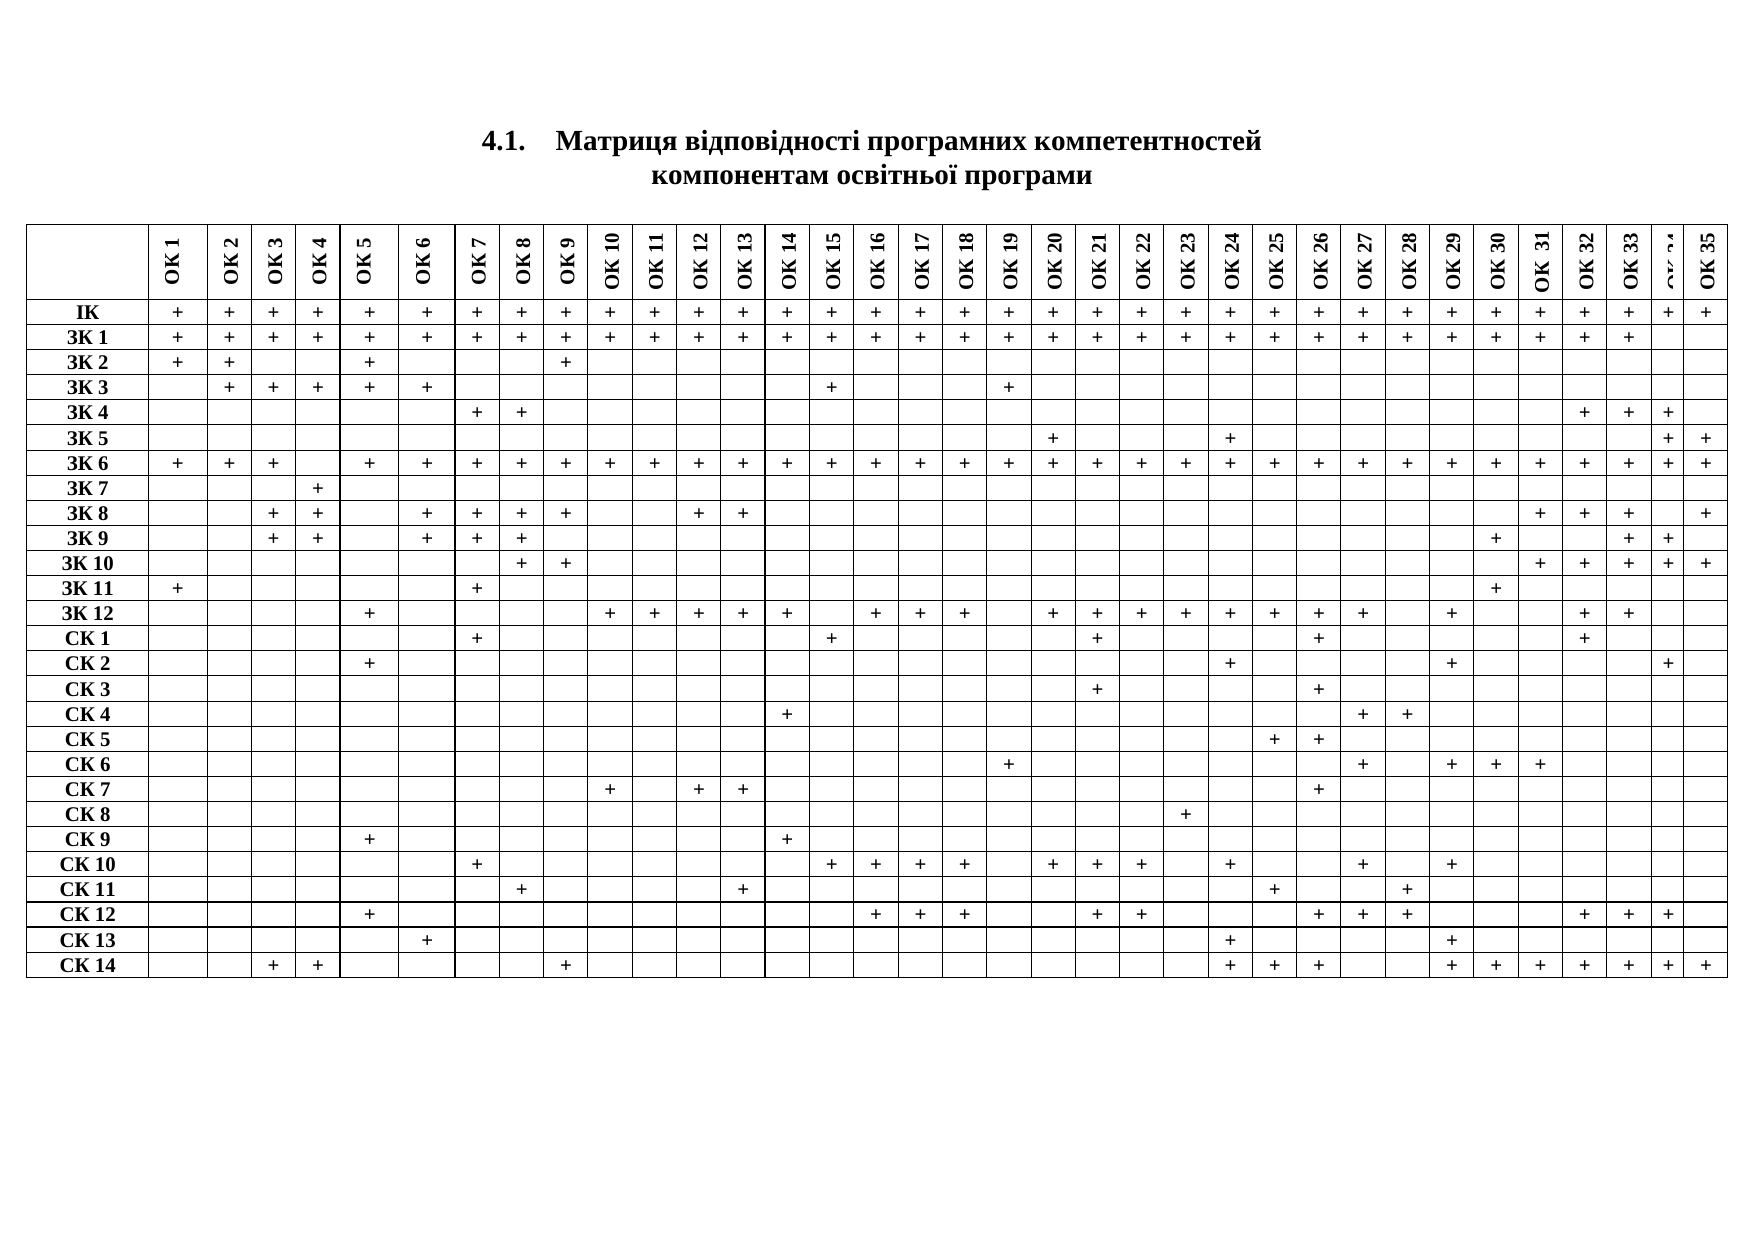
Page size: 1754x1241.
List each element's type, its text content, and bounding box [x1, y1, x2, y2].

table_cell [208, 425, 251, 449]
table_cell СК 10 [27, 852, 148, 876]
table_cell [677, 375, 720, 399]
table_cell [1164, 877, 1208, 901]
table_cell [296, 877, 339, 901]
table_cell [1474, 601, 1518, 625]
table_header ОК 19 [987, 225, 1031, 299]
table_cell [1474, 727, 1518, 751]
table_cell [987, 727, 1031, 751]
table_cell [1386, 626, 1429, 650]
table_cell [943, 752, 986, 776]
table_cell + [1209, 928, 1252, 952]
table_cell [1253, 576, 1296, 600]
table_cell [1120, 400, 1163, 424]
table_cell ЗК 4 [27, 400, 148, 424]
table_cell [252, 727, 295, 751]
table_cell [633, 903, 676, 926]
table_cell [766, 802, 809, 826]
table_cell [1563, 877, 1606, 901]
table_cell + [1253, 727, 1296, 751]
table_cell [1032, 375, 1075, 399]
table_cell [296, 400, 339, 424]
table_cell [252, 903, 295, 926]
table_cell + [1120, 325, 1163, 349]
table_cell [1341, 526, 1385, 550]
table_cell [1297, 702, 1340, 726]
table_cell [456, 802, 499, 826]
table_cell [633, 425, 676, 449]
table_cell + [1519, 752, 1562, 776]
table_cell [1297, 877, 1340, 901]
table_cell [544, 928, 587, 952]
table_cell [633, 802, 676, 826]
table_cell + [899, 601, 942, 625]
table_cell [1607, 651, 1651, 675]
table_cell СК 13 [27, 928, 148, 952]
table_cell СК 6 [27, 752, 148, 776]
table_cell [677, 953, 720, 977]
table_cell [208, 852, 251, 876]
table_header ОК 24 [1209, 225, 1252, 299]
table_cell [899, 752, 942, 776]
table_cell + [500, 451, 543, 474]
table_cell + [456, 451, 499, 474]
table_cell [208, 702, 251, 726]
table_cell [677, 425, 720, 449]
table_cell [399, 903, 454, 926]
table_header ОК 16 [854, 225, 898, 299]
table_cell [1253, 526, 1296, 550]
table_cell [677, 928, 720, 952]
table_cell [943, 802, 986, 826]
table_cell [252, 626, 295, 650]
table_cell [1032, 802, 1075, 826]
table_cell [987, 702, 1031, 726]
table_cell [208, 727, 251, 751]
table_cell [1607, 752, 1651, 776]
table_cell [854, 777, 898, 801]
table_cell [1032, 953, 1075, 977]
table_cell [544, 425, 587, 449]
table_cell + [1253, 451, 1296, 474]
table_cell [149, 827, 207, 851]
table_cell [1164, 476, 1208, 500]
table_cell + [1519, 451, 1562, 474]
table_cell + [1120, 300, 1163, 324]
table_cell [810, 676, 853, 701]
text 4.1. Матриця відповідності програмних компетентностей [56, 123, 1687, 157]
table_cell [1519, 651, 1562, 675]
table_cell [899, 626, 942, 650]
table_cell [456, 928, 499, 952]
table_cell [500, 852, 543, 876]
table_cell [1120, 425, 1163, 449]
table_cell [208, 501, 251, 525]
table_cell [1209, 877, 1252, 901]
table_cell [1164, 727, 1208, 751]
table_cell [766, 526, 809, 550]
table_cell + [854, 300, 898, 324]
table_cell [1032, 903, 1075, 926]
table_cell [1430, 727, 1473, 751]
table_cell [456, 375, 499, 399]
table_cell [252, 777, 295, 801]
table_cell [1607, 802, 1651, 826]
table_header ОК 30 [1474, 225, 1518, 299]
table_cell [149, 425, 207, 449]
table_cell [149, 626, 207, 650]
table_cell [1076, 400, 1119, 424]
table_cell [899, 375, 942, 399]
table_cell [1474, 651, 1518, 675]
table_cell [1652, 727, 1683, 751]
table_cell [1120, 752, 1163, 776]
table_cell + [633, 325, 676, 349]
table_cell + [899, 451, 942, 474]
table_cell [1607, 425, 1651, 449]
table_cell [810, 877, 853, 901]
table_cell [1474, 551, 1518, 575]
table_cell [588, 702, 632, 726]
table_cell [1563, 752, 1606, 776]
table_cell [149, 953, 207, 977]
table_cell [1164, 375, 1208, 399]
table_cell + [854, 852, 898, 876]
table_cell [1519, 601, 1562, 625]
table_cell [1297, 852, 1340, 876]
table_cell + [544, 501, 587, 525]
table_cell [1297, 928, 1340, 952]
table_cell [208, 551, 251, 575]
table_cell [987, 551, 1031, 575]
table_cell [1209, 626, 1252, 650]
table_cell [1164, 752, 1208, 776]
table_cell + [1341, 702, 1385, 726]
table_cell ЗК 5 [27, 425, 148, 449]
table_cell [456, 676, 499, 701]
table_cell [399, 601, 454, 625]
table_cell [1076, 752, 1119, 776]
table_cell [252, 827, 295, 851]
table_cell [456, 702, 499, 726]
table_cell ЗК 9 [27, 526, 148, 550]
table_cell [943, 676, 986, 701]
table_cell + [1076, 626, 1119, 650]
table_cell + [208, 300, 251, 324]
table_cell [296, 827, 339, 851]
table_cell [1652, 702, 1683, 726]
table_header ОК 23 [1164, 225, 1208, 299]
table_cell [987, 852, 1031, 876]
table_cell [1164, 852, 1208, 876]
table_cell + [208, 375, 251, 399]
table_cell [721, 827, 764, 851]
table_cell [854, 727, 898, 751]
table_cell [1519, 777, 1562, 801]
table_cell [1076, 827, 1119, 851]
table_cell [341, 752, 398, 776]
table_cell [1563, 928, 1606, 952]
table_cell [252, 601, 295, 625]
table_cell [1341, 928, 1385, 952]
table_cell [1519, 375, 1562, 399]
table_cell [1386, 802, 1429, 826]
table_cell + [1253, 325, 1296, 349]
table_cell [252, 852, 295, 876]
table_cell [500, 576, 543, 600]
table_cell + [252, 526, 295, 550]
table_cell [854, 476, 898, 500]
table_cell [1341, 877, 1385, 901]
table_cell + [899, 300, 942, 324]
table_cell [677, 651, 720, 675]
table_cell + [1209, 651, 1252, 675]
table_cell [149, 476, 207, 500]
table_cell [1474, 802, 1518, 826]
table_cell + [943, 300, 986, 324]
table_cell [208, 903, 251, 926]
table_cell [1563, 852, 1606, 876]
table_cell + [810, 852, 853, 876]
table_cell [1684, 877, 1727, 901]
table_cell [1253, 852, 1296, 876]
table_cell [1519, 476, 1562, 500]
table_cell [677, 476, 720, 500]
table_cell СК 12 [27, 903, 148, 926]
table_cell + [1563, 501, 1606, 525]
table_cell + [899, 325, 942, 349]
table_cell + [721, 451, 764, 474]
table_cell [341, 928, 398, 952]
table_cell [1076, 350, 1119, 374]
table_cell + [399, 325, 454, 349]
table_cell + [766, 300, 809, 324]
table_cell [456, 425, 499, 449]
table_cell [1474, 827, 1518, 851]
table_cell + [399, 526, 454, 550]
table_cell СК 2 [27, 651, 148, 675]
table_cell [1164, 551, 1208, 575]
table_cell [1607, 702, 1651, 726]
table_cell + [1652, 903, 1683, 926]
table_cell [633, 953, 676, 977]
table_cell [1297, 476, 1340, 500]
table_cell [1386, 350, 1429, 374]
table_cell + [1120, 601, 1163, 625]
table_header ОК 22 [1120, 225, 1163, 299]
table_cell [1652, 325, 1683, 349]
table_cell [987, 350, 1031, 374]
table_cell [500, 953, 543, 977]
table_cell + [1474, 300, 1518, 324]
table_cell + [1652, 651, 1683, 675]
table_cell [1164, 827, 1208, 851]
table_cell [721, 626, 764, 650]
table_cell [1386, 727, 1429, 751]
table_cell [1474, 375, 1518, 399]
table_cell [1209, 350, 1252, 374]
table_cell [899, 476, 942, 500]
table_cell + [1652, 425, 1683, 449]
table_cell + [341, 350, 398, 374]
table_cell [1341, 777, 1385, 801]
table_cell + [1032, 425, 1075, 449]
table_cell [399, 702, 454, 726]
table_cell + [1297, 953, 1340, 977]
table_cell [1607, 777, 1651, 801]
table_cell + [1253, 953, 1296, 977]
table_cell [149, 802, 207, 826]
table_cell [766, 877, 809, 901]
table_cell [1430, 903, 1473, 926]
table_cell [899, 551, 942, 575]
table_header ОК 6 [399, 225, 454, 299]
table_header ОК 31 [1519, 225, 1562, 299]
table_cell [149, 676, 207, 701]
table_cell [854, 802, 898, 826]
table_cell [899, 702, 942, 726]
table_cell + [1607, 953, 1651, 977]
table_cell [1076, 425, 1119, 449]
table_header ОК 15 [810, 225, 853, 299]
table_cell [1341, 626, 1385, 650]
table_cell [1209, 802, 1252, 826]
table_cell [1253, 501, 1296, 525]
table_cell + [1164, 300, 1208, 324]
table_cell [1430, 802, 1473, 826]
table_cell [588, 501, 632, 525]
table_cell [943, 375, 986, 399]
table_cell [1430, 526, 1473, 550]
table_cell [1474, 877, 1518, 901]
table_cell [399, 953, 454, 977]
table_cell [296, 551, 339, 575]
table_cell [1164, 626, 1208, 650]
table_cell [1652, 777, 1683, 801]
table_cell [1120, 526, 1163, 550]
table_cell [1076, 953, 1119, 977]
table_cell [1209, 501, 1252, 525]
table_cell [1652, 852, 1683, 876]
table_cell [1120, 576, 1163, 600]
table_header ОК 25 [1253, 225, 1296, 299]
table_cell + [1607, 601, 1651, 625]
table_cell [810, 501, 853, 525]
table_cell [1076, 777, 1119, 801]
table_cell [721, 852, 764, 876]
table_cell [1607, 626, 1651, 650]
table_cell [633, 702, 676, 726]
table_cell [766, 928, 809, 952]
table_cell [1076, 877, 1119, 901]
table_cell [588, 626, 632, 650]
table_cell [1341, 802, 1385, 826]
table_header ОК 27 [1341, 225, 1385, 299]
table_cell + [1430, 300, 1473, 324]
table_cell [854, 375, 898, 399]
table_cell [1341, 400, 1385, 424]
table_cell [1164, 903, 1208, 926]
table_cell + [721, 777, 764, 801]
table_cell [721, 903, 764, 926]
table_cell [1652, 676, 1683, 701]
table_cell [1563, 375, 1606, 399]
table_cell [766, 576, 809, 600]
table_cell + [943, 601, 986, 625]
table_cell [208, 953, 251, 977]
table_cell [456, 903, 499, 926]
table_cell + [149, 350, 207, 374]
table_cell [721, 551, 764, 575]
table_header ОК 12 [677, 225, 720, 299]
table_cell + [854, 903, 898, 926]
table_cell [500, 375, 543, 399]
table_cell [1607, 576, 1651, 600]
table_cell [208, 877, 251, 901]
table_cell [1386, 476, 1429, 500]
table_cell [341, 727, 398, 751]
table_cell [1386, 526, 1429, 550]
table_cell + [1684, 300, 1727, 324]
table_cell [1297, 425, 1340, 449]
table_cell [399, 802, 454, 826]
table_cell [1076, 501, 1119, 525]
table_cell [208, 626, 251, 650]
table_cell [1341, 551, 1385, 575]
table_header ОК 11 [633, 225, 676, 299]
table_cell [1341, 476, 1385, 500]
table_cell [633, 551, 676, 575]
table_cell [544, 877, 587, 901]
table_cell + [677, 451, 720, 474]
table_cell СК 1 [27, 626, 148, 650]
table_cell [544, 727, 587, 751]
table_cell [544, 827, 587, 851]
table_cell + [810, 451, 853, 474]
table_cell [1032, 676, 1075, 701]
table_cell [1386, 400, 1429, 424]
table_cell [588, 802, 632, 826]
table_cell [810, 526, 853, 550]
table_cell [1209, 777, 1252, 801]
table_cell [500, 350, 543, 374]
table_cell [1652, 601, 1683, 625]
table_cell + [1519, 501, 1562, 525]
table_cell [1341, 827, 1385, 851]
table_cell + [1607, 903, 1651, 926]
table_cell [1519, 928, 1562, 952]
table_cell СК 11 [27, 877, 148, 901]
table_cell [1032, 928, 1075, 952]
table_cell + [766, 601, 809, 625]
table_cell + [1519, 325, 1562, 349]
table_cell [1607, 476, 1651, 500]
table_cell [1209, 727, 1252, 751]
table_cell [854, 877, 898, 901]
table_cell [1563, 476, 1606, 500]
table_cell [943, 777, 986, 801]
table_header ОК 17 [899, 225, 942, 299]
table_cell [810, 551, 853, 575]
table_cell + [1684, 501, 1727, 525]
table_cell [1076, 551, 1119, 575]
table_cell [1684, 752, 1727, 776]
table_cell [1253, 626, 1296, 650]
table_cell [899, 400, 942, 424]
table_cell [721, 727, 764, 751]
table_cell [1652, 375, 1683, 399]
table_cell + [1341, 752, 1385, 776]
table_cell + [1032, 852, 1075, 876]
table_cell [544, 375, 587, 399]
table_cell + [1209, 425, 1252, 449]
table_cell [1684, 350, 1727, 374]
table_cell [588, 676, 632, 701]
table_cell [766, 375, 809, 399]
table_cell [1076, 651, 1119, 675]
table_cell [1297, 526, 1340, 550]
table_cell [1386, 425, 1429, 449]
table_cell [1684, 651, 1727, 675]
table_cell [208, 400, 251, 424]
table_cell [149, 501, 207, 525]
table_cell [252, 928, 295, 952]
table_cell [399, 425, 454, 449]
table_cell + [399, 300, 454, 324]
table_cell [854, 651, 898, 675]
table_cell + [1563, 626, 1606, 650]
table_header ОК 13 [721, 225, 764, 299]
table_cell + [1297, 676, 1340, 701]
table_cell [500, 827, 543, 851]
table_cell [1253, 676, 1296, 701]
table_cell [854, 752, 898, 776]
table_cell [149, 752, 207, 776]
table_cell + [149, 325, 207, 349]
table_cell [296, 777, 339, 801]
table_cell [1652, 626, 1683, 650]
table_cell + [1297, 626, 1340, 650]
table_cell + [149, 300, 207, 324]
table_cell [252, 702, 295, 726]
table_cell [721, 651, 764, 675]
table_cell + [500, 877, 543, 901]
table_cell + [1684, 953, 1727, 977]
table_cell [987, 425, 1031, 449]
table_cell + [1607, 526, 1651, 550]
table_header ОК 20 [1032, 225, 1075, 299]
table_cell [500, 601, 543, 625]
table_cell [296, 425, 339, 449]
table_cell + [1474, 325, 1518, 349]
table_cell [500, 626, 543, 650]
table_cell [544, 752, 587, 776]
table_cell [500, 802, 543, 826]
table_cell + [500, 325, 543, 349]
table_cell [1297, 827, 1340, 851]
table_cell + [1563, 300, 1606, 324]
table_cell [208, 576, 251, 600]
table_cell [766, 551, 809, 575]
table_cell [987, 651, 1031, 675]
table_cell [1474, 928, 1518, 952]
table_cell [1253, 551, 1296, 575]
table_cell [854, 576, 898, 600]
table_cell + [544, 551, 587, 575]
table_cell [1652, 877, 1683, 901]
table_cell [1607, 676, 1651, 701]
table_cell + [1341, 601, 1385, 625]
table_cell [987, 476, 1031, 500]
table_cell [149, 400, 207, 424]
table_cell [810, 827, 853, 851]
table_cell + [1120, 852, 1163, 876]
table_cell [341, 852, 398, 876]
table_cell + [1341, 451, 1385, 474]
table_cell + [721, 501, 764, 525]
table_cell [1386, 576, 1429, 600]
table_cell [1519, 425, 1562, 449]
table_cell [544, 626, 587, 650]
table_cell [1430, 425, 1473, 449]
table_cell [296, 350, 339, 374]
table_cell [1341, 501, 1385, 525]
table_cell + [208, 451, 251, 474]
table_cell + [1430, 752, 1473, 776]
table_header ОК 29 [1430, 225, 1473, 299]
table_cell + [854, 601, 898, 625]
table_cell + [588, 601, 632, 625]
table_cell [1607, 852, 1651, 876]
table_cell [633, 928, 676, 952]
table_cell [1076, 476, 1119, 500]
table_cell [1032, 476, 1075, 500]
table_cell + [1297, 601, 1340, 625]
table_cell + [1607, 451, 1651, 474]
table_cell [854, 425, 898, 449]
table_cell [1297, 651, 1340, 675]
table_cell [1652, 928, 1683, 952]
table_cell [810, 601, 853, 625]
table_cell [456, 601, 499, 625]
table_cell [943, 551, 986, 575]
table_cell [1253, 802, 1296, 826]
table_cell + [456, 626, 499, 650]
table_cell + [1209, 300, 1252, 324]
table_cell [296, 802, 339, 826]
table_cell [721, 425, 764, 449]
table_cell [588, 727, 632, 751]
table_cell [899, 953, 942, 977]
table_cell [456, 551, 499, 575]
table_cell [810, 651, 853, 675]
table_cell [588, 400, 632, 424]
table_cell [721, 702, 764, 726]
table_cell [633, 350, 676, 374]
table_cell + [341, 300, 398, 324]
table_cell + [399, 451, 454, 474]
table_cell [766, 777, 809, 801]
table_cell [943, 400, 986, 424]
table_cell [1032, 827, 1075, 851]
table_cell [1032, 626, 1075, 650]
table_cell [1430, 551, 1473, 575]
table_cell + [1652, 953, 1683, 977]
table_cell [899, 827, 942, 851]
table_cell [1341, 953, 1385, 977]
table_cell + [1684, 551, 1727, 575]
table_cell + [721, 300, 764, 324]
table_cell + [1474, 953, 1518, 977]
table_cell + [766, 325, 809, 349]
table_cell [899, 727, 942, 751]
table_cell [766, 852, 809, 876]
table_cell + [1164, 601, 1208, 625]
table_header ОК 34 [1652, 225, 1683, 299]
table_cell [1519, 576, 1562, 600]
table_cell [252, 802, 295, 826]
table_cell [1341, 727, 1385, 751]
table_cell [149, 928, 207, 952]
table_cell [296, 928, 339, 952]
table_cell СК 14 [27, 953, 148, 977]
table_cell [943, 928, 986, 952]
table_cell + [296, 526, 339, 550]
table_cell + [1563, 400, 1606, 424]
table_cell ЗК 10 [27, 551, 148, 575]
table_cell + [1297, 325, 1340, 349]
table_cell [341, 551, 398, 575]
table_cell + [1032, 325, 1075, 349]
table_cell [633, 877, 676, 901]
table_cell [1164, 953, 1208, 977]
table_cell [1519, 350, 1562, 374]
table_cell ЗК 6 [27, 451, 148, 474]
table_cell + [1164, 325, 1208, 349]
table_cell [1120, 350, 1163, 374]
table_cell [296, 702, 339, 726]
table_cell [721, 476, 764, 500]
table_cell [1164, 576, 1208, 600]
table_cell [1253, 903, 1296, 926]
table_cell + [1386, 451, 1429, 474]
table_cell + [1209, 325, 1252, 349]
table_cell [296, 576, 339, 600]
table_cell [544, 777, 587, 801]
table_cell СК 8 [27, 802, 148, 826]
table_cell [399, 350, 454, 374]
table_cell [810, 702, 853, 726]
table_cell [677, 551, 720, 575]
table_cell [1430, 827, 1473, 851]
table_cell [943, 476, 986, 500]
table_cell [810, 953, 853, 977]
table_cell [1386, 827, 1429, 851]
table_cell + [544, 451, 587, 474]
table_cell [588, 476, 632, 500]
table_cell [456, 877, 499, 901]
table_cell + [1474, 752, 1518, 776]
table_cell [677, 626, 720, 650]
table_cell + [456, 300, 499, 324]
table_cell + [766, 702, 809, 726]
table_cell + [208, 350, 251, 374]
table_cell [810, 350, 853, 374]
table_cell [633, 576, 676, 600]
table_cell [1164, 651, 1208, 675]
table_cell [1076, 526, 1119, 550]
table_cell [1120, 827, 1163, 851]
table_cell [1684, 802, 1727, 826]
table_cell [208, 601, 251, 625]
table_cell [1076, 727, 1119, 751]
table_cell [341, 501, 398, 525]
table_cell [1652, 752, 1683, 776]
table_cell [677, 903, 720, 926]
table_cell + [1430, 928, 1473, 952]
table_header ОК 21 [1076, 225, 1119, 299]
table_cell ЗК 12 [27, 601, 148, 625]
table_cell + [677, 501, 720, 525]
table_cell + [1563, 325, 1606, 349]
table_cell + [633, 300, 676, 324]
table_header ОК 14 [766, 225, 809, 299]
table_cell [588, 903, 632, 926]
table_cell + [1386, 702, 1429, 726]
table_cell + [854, 325, 898, 349]
table_cell [1341, 375, 1385, 399]
table_cell [544, 476, 587, 500]
table_cell [544, 852, 587, 876]
table_cell [1209, 676, 1252, 701]
table_cell + [1341, 300, 1385, 324]
table_cell [341, 953, 398, 977]
table_cell [1164, 928, 1208, 952]
table_cell [1684, 325, 1727, 349]
table_cell + [1474, 526, 1518, 550]
table_cell [943, 626, 986, 650]
table_cell [544, 400, 587, 424]
table_cell СК 3 [27, 676, 148, 701]
table_cell [341, 476, 398, 500]
table_cell [500, 727, 543, 751]
table_cell [252, 350, 295, 374]
table_cell [1474, 501, 1518, 525]
table_cell [1684, 903, 1727, 926]
table_cell [149, 651, 207, 675]
table_cell [588, 375, 632, 399]
table_cell [677, 827, 720, 851]
table_cell [399, 676, 454, 701]
table_cell [1519, 676, 1562, 701]
table_cell [1164, 676, 1208, 701]
table_cell [899, 501, 942, 525]
table_cell [810, 727, 853, 751]
table_cell [1076, 375, 1119, 399]
table_cell [854, 928, 898, 952]
table_cell [766, 903, 809, 926]
table_cell [1032, 702, 1075, 726]
table_cell + [943, 451, 986, 474]
table_cell [252, 651, 295, 675]
table_cell [766, 425, 809, 449]
table_cell [1684, 702, 1727, 726]
table_cell [766, 727, 809, 751]
table_cell [208, 526, 251, 550]
table_cell [1120, 702, 1163, 726]
table_cell [810, 576, 853, 600]
table_cell + [1297, 300, 1340, 324]
table_cell [456, 752, 499, 776]
table_cell [296, 626, 339, 650]
table_cell + [987, 300, 1031, 324]
table_cell [341, 676, 398, 701]
table_header ОК 9 [544, 225, 587, 299]
table_cell [943, 702, 986, 726]
table_header ОК 32 [1563, 225, 1606, 299]
table_cell + [341, 451, 398, 474]
table_cell [810, 400, 853, 424]
table_cell + [633, 451, 676, 474]
table_cell [1120, 802, 1163, 826]
table_cell [721, 375, 764, 399]
table_cell [456, 727, 499, 751]
table_cell [341, 626, 398, 650]
table_cell + [1297, 903, 1340, 926]
table_cell [633, 626, 676, 650]
table_cell [588, 752, 632, 776]
table_cell [1607, 928, 1651, 952]
table_cell [341, 576, 398, 600]
table_cell + [943, 903, 986, 926]
table_cell [633, 651, 676, 675]
table_cell + [810, 375, 853, 399]
table_header ОК 26 [1297, 225, 1340, 299]
table_cell [296, 752, 339, 776]
table_cell [633, 827, 676, 851]
table_cell [1297, 802, 1340, 826]
table_cell + [810, 300, 853, 324]
table_cell [1652, 827, 1683, 851]
table_cell [1684, 576, 1727, 600]
table_cell [208, 777, 251, 801]
table_cell [1120, 375, 1163, 399]
table_cell [721, 350, 764, 374]
table_cell [721, 752, 764, 776]
table_cell [854, 551, 898, 575]
table_cell + [544, 953, 587, 977]
table_cell [1474, 852, 1518, 876]
table_cell [987, 928, 1031, 952]
table_cell [456, 350, 499, 374]
table_cell + [1519, 300, 1562, 324]
table_cell [1430, 476, 1473, 500]
table_cell [208, 651, 251, 675]
table_cell [721, 576, 764, 600]
table_cell + [1032, 300, 1075, 324]
table_cell [149, 375, 207, 399]
table_cell [296, 451, 339, 474]
table_cell [252, 676, 295, 701]
table_cell [1209, 903, 1252, 926]
table_cell + [1209, 601, 1252, 625]
table_cell [677, 727, 720, 751]
table_cell + [1164, 802, 1208, 826]
table_cell [1386, 676, 1429, 701]
table_cell [399, 476, 454, 500]
table_cell [1032, 651, 1075, 675]
table_cell [1519, 526, 1562, 550]
table_cell [1076, 702, 1119, 726]
table_cell [296, 852, 339, 876]
table_cell [677, 702, 720, 726]
table_cell [399, 877, 454, 901]
table_cell [1120, 476, 1163, 500]
table_cell [456, 476, 499, 500]
table_cell + [1652, 551, 1683, 575]
table_cell + [677, 777, 720, 801]
table_cell [208, 676, 251, 701]
table_cell [1341, 425, 1385, 449]
table_header ОК 28 [1386, 225, 1429, 299]
table_cell + [1563, 451, 1606, 474]
table_cell [500, 651, 543, 675]
table_cell [899, 676, 942, 701]
table_cell [588, 576, 632, 600]
table_cell [149, 551, 207, 575]
table_cell [1341, 651, 1385, 675]
table_cell [1519, 877, 1562, 901]
table_cell [399, 752, 454, 776]
table_cell [544, 601, 587, 625]
table_cell [588, 928, 632, 952]
table_cell [721, 802, 764, 826]
table_cell + [1563, 601, 1606, 625]
table_cell [149, 526, 207, 550]
table_cell + [341, 651, 398, 675]
table_cell [1684, 928, 1727, 952]
table_header ОК 35 [1684, 225, 1727, 299]
table_cell ЗК 3 [27, 375, 148, 399]
table_cell [1076, 928, 1119, 952]
table_cell + [296, 375, 339, 399]
table_cell + [1209, 953, 1252, 977]
table_cell [500, 476, 543, 500]
table_cell [399, 727, 454, 751]
table_cell + [1430, 601, 1473, 625]
table_cell + [544, 300, 587, 324]
table_cell [252, 576, 295, 600]
table_cell [544, 651, 587, 675]
table_cell [208, 752, 251, 776]
table_cell СК 4 [27, 702, 148, 726]
table_cell [588, 425, 632, 449]
table_cell [1430, 877, 1473, 901]
table_cell + [588, 325, 632, 349]
table_cell СК 7 [27, 777, 148, 801]
table_cell [677, 576, 720, 600]
table_cell [677, 877, 720, 901]
table_cell + [500, 551, 543, 575]
table_cell [766, 476, 809, 500]
table_cell [1120, 676, 1163, 701]
table_cell [1209, 702, 1252, 726]
table_cell [1032, 501, 1075, 525]
table_cell [766, 651, 809, 675]
table_cell + [1164, 451, 1208, 474]
table_cell [766, 501, 809, 525]
table_cell [1430, 501, 1473, 525]
table_cell [296, 601, 339, 625]
table_cell [1684, 400, 1727, 424]
table_header ОК 33 [1607, 225, 1651, 299]
table_cell [399, 400, 454, 424]
table_cell [1253, 375, 1296, 399]
table_cell [296, 903, 339, 926]
table_header [27, 225, 148, 299]
table_cell + [341, 827, 398, 851]
table_cell [810, 752, 853, 776]
table_header ОК 3 [252, 225, 295, 299]
table_cell + [1341, 325, 1385, 349]
table_cell [456, 953, 499, 977]
table_cell + [1209, 451, 1252, 474]
table_cell [1032, 551, 1075, 575]
table_cell [1297, 375, 1340, 399]
table_cell [1684, 375, 1727, 399]
table_cell [1209, 476, 1252, 500]
table_cell [1474, 626, 1518, 650]
table_cell [987, 877, 1031, 901]
table_cell [1474, 702, 1518, 726]
table_cell [1253, 651, 1296, 675]
table_cell [1607, 727, 1651, 751]
table_cell [208, 476, 251, 500]
table_cell + [296, 300, 339, 324]
table_cell [1519, 802, 1562, 826]
table_cell [1474, 400, 1518, 424]
table_cell [1209, 551, 1252, 575]
table_cell [456, 651, 499, 675]
table_cell [677, 526, 720, 550]
table_cell + [1120, 903, 1163, 926]
table_cell [1253, 752, 1296, 776]
table_cell + [1430, 651, 1473, 675]
table_cell [1652, 576, 1683, 600]
table_cell [943, 425, 986, 449]
table_cell [633, 752, 676, 776]
table_cell [766, 676, 809, 701]
table_cell [1209, 827, 1252, 851]
table_cell + [677, 601, 720, 625]
table_cell [633, 476, 676, 500]
table_cell [1430, 676, 1473, 701]
table_cell [1032, 350, 1075, 374]
table_cell [1607, 877, 1651, 901]
table_cell [899, 877, 942, 901]
table_cell + [721, 601, 764, 625]
table_cell [810, 476, 853, 500]
table_cell [1563, 526, 1606, 550]
table_cell ЗК 1 [27, 325, 148, 349]
table_cell [1607, 350, 1651, 374]
table_cell [943, 827, 986, 851]
table_cell [899, 350, 942, 374]
table_cell + [1297, 777, 1340, 801]
table_cell [252, 551, 295, 575]
table_cell [341, 526, 398, 550]
table_cell [1386, 752, 1429, 776]
table_cell [1563, 727, 1606, 751]
table_cell [1430, 375, 1473, 399]
table_cell [987, 802, 1031, 826]
table_cell + [1684, 451, 1727, 474]
table_cell [341, 702, 398, 726]
table_cell + [1607, 400, 1651, 424]
table_cell [721, 526, 764, 550]
table_cell [1474, 476, 1518, 500]
table_cell [1684, 601, 1727, 625]
table_cell + [500, 300, 543, 324]
table_cell [588, 953, 632, 977]
table_cell [1684, 727, 1727, 751]
table_cell [544, 576, 587, 600]
table_cell + [1607, 325, 1651, 349]
table_cell + [1430, 953, 1473, 977]
table_cell [810, 802, 853, 826]
table_cell + [500, 400, 543, 424]
table_cell + [399, 375, 454, 399]
table_cell [544, 802, 587, 826]
table_cell [810, 928, 853, 952]
table_cell [1120, 651, 1163, 675]
table_cell [500, 777, 543, 801]
table_cell + [296, 325, 339, 349]
table_cell [1430, 350, 1473, 374]
table_cell + [1253, 300, 1296, 324]
table_cell [633, 501, 676, 525]
table_cell [677, 752, 720, 776]
table_header ОК 8 [500, 225, 543, 299]
table_cell + [677, 300, 720, 324]
table_header ОК 10 [588, 225, 632, 299]
table_cell [1430, 626, 1473, 650]
table_cell + [1386, 300, 1429, 324]
table_cell [252, 752, 295, 776]
table_cell [1563, 676, 1606, 701]
table_cell [1386, 928, 1429, 952]
table_cell + [456, 400, 499, 424]
table_cell [456, 777, 499, 801]
table_cell [721, 400, 764, 424]
table_cell [721, 928, 764, 952]
table_cell + [252, 375, 295, 399]
table_cell [899, 425, 942, 449]
table_cell [1253, 476, 1296, 500]
table_cell + [341, 601, 398, 625]
table_cell [1297, 400, 1340, 424]
table_cell [633, 375, 676, 399]
table_cell [1120, 551, 1163, 575]
table_cell [1563, 777, 1606, 801]
table_cell [987, 601, 1031, 625]
table_cell [854, 626, 898, 650]
table_cell ЗК 7 [27, 476, 148, 500]
table_cell [1120, 877, 1163, 901]
table_cell + [1076, 852, 1119, 876]
table_cell [1120, 626, 1163, 650]
table_cell [149, 877, 207, 901]
table_cell + [1076, 676, 1119, 701]
table_cell [252, 400, 295, 424]
table_cell [766, 752, 809, 776]
table_cell СК 9 [27, 827, 148, 851]
table_header ОК 2 [208, 225, 251, 299]
table_cell [1253, 928, 1296, 952]
table_cell + [1430, 451, 1473, 474]
table_cell [854, 676, 898, 701]
table_cell [544, 676, 587, 701]
table_cell [544, 903, 587, 926]
table_cell [1209, 752, 1252, 776]
table_cell + [1474, 576, 1518, 600]
table_cell [854, 501, 898, 525]
table_cell + [810, 626, 853, 650]
table_cell [1386, 953, 1429, 977]
table_cell [1164, 777, 1208, 801]
table_cell [399, 852, 454, 876]
table_cell [766, 626, 809, 650]
table_cell [1253, 702, 1296, 726]
table_cell [1684, 626, 1727, 650]
table_cell [633, 400, 676, 424]
table_cell [500, 903, 543, 926]
table_cell [987, 626, 1031, 650]
table_cell [1209, 526, 1252, 550]
table_cell + [296, 501, 339, 525]
table_cell [1297, 576, 1340, 600]
table_cell + [252, 451, 295, 474]
table_cell + [987, 752, 1031, 776]
table_cell + [1652, 400, 1683, 424]
table_cell [810, 425, 853, 449]
table_cell + [721, 325, 764, 349]
table_cell [1164, 702, 1208, 726]
table_cell + [854, 451, 898, 474]
table_cell + [1563, 953, 1606, 977]
table_cell [588, 526, 632, 550]
table_cell + [1032, 451, 1075, 474]
table_cell [1684, 777, 1727, 801]
table_cell [149, 702, 207, 726]
table_cell [588, 827, 632, 851]
table_cell + [1120, 451, 1163, 474]
table_cell [810, 903, 853, 926]
table_cell [987, 576, 1031, 600]
table_cell ЗК 11 [27, 576, 148, 600]
table_cell [1430, 702, 1473, 726]
table_cell + [1519, 551, 1562, 575]
table_cell [500, 702, 543, 726]
table_cell [1341, 676, 1385, 701]
table_cell [208, 928, 251, 952]
table_cell [149, 727, 207, 751]
table_cell [1120, 928, 1163, 952]
table_cell ІК [27, 300, 148, 324]
table_cell + [1341, 852, 1385, 876]
table_cell + [296, 476, 339, 500]
table_cell + [456, 576, 499, 600]
table_cell [296, 651, 339, 675]
table_cell + [456, 526, 499, 550]
table_cell [1607, 375, 1651, 399]
table_cell [1563, 576, 1606, 600]
table_cell + [296, 953, 339, 977]
table_cell + [252, 953, 295, 977]
table_cell [854, 827, 898, 851]
table_cell + [1209, 852, 1252, 876]
table_cell + [1386, 903, 1429, 926]
table_cell [1120, 727, 1163, 751]
table_cell [1519, 400, 1562, 424]
table_cell [854, 953, 898, 977]
table_cell + [1253, 601, 1296, 625]
table_cell [341, 425, 398, 449]
table_header ОК 5 [341, 225, 398, 299]
table_cell [943, 576, 986, 600]
table_cell + [1253, 877, 1296, 901]
table_cell [399, 551, 454, 575]
table_cell [1341, 350, 1385, 374]
table_cell + [1076, 601, 1119, 625]
table_cell [500, 928, 543, 952]
table_cell [1652, 476, 1683, 500]
table_cell [1430, 400, 1473, 424]
table_cell + [544, 325, 587, 349]
table_cell + [588, 451, 632, 474]
table_cell [633, 676, 676, 701]
table_cell + [399, 501, 454, 525]
table_cell [1297, 501, 1340, 525]
table_cell + [588, 300, 632, 324]
table_cell + [943, 325, 986, 349]
table_cell [766, 400, 809, 424]
table_cell + [1684, 425, 1727, 449]
table_cell [1519, 626, 1562, 650]
table_cell + [149, 576, 207, 600]
table_cell [943, 727, 986, 751]
table_cell [1209, 576, 1252, 600]
table_cell [677, 676, 720, 701]
table_cell [943, 526, 986, 550]
table_cell [1519, 727, 1562, 751]
table_cell [721, 953, 764, 977]
table_cell [1563, 425, 1606, 449]
table_cell [1563, 702, 1606, 726]
table_cell [766, 350, 809, 374]
table_cell [1164, 350, 1208, 374]
table_cell [341, 877, 398, 901]
table_cell [1386, 501, 1429, 525]
table_cell + [149, 451, 207, 474]
table_cell ЗК 8 [27, 501, 148, 525]
table_cell [1253, 400, 1296, 424]
table_cell [1341, 576, 1385, 600]
table_cell [544, 526, 587, 550]
table_cell [987, 501, 1031, 525]
table_cell [943, 501, 986, 525]
table_cell [633, 777, 676, 801]
table_cell [399, 827, 454, 851]
table_cell [1519, 702, 1562, 726]
table_cell [1120, 953, 1163, 977]
table_cell + [987, 375, 1031, 399]
table_cell [987, 953, 1031, 977]
table_cell + [341, 325, 398, 349]
table_cell [456, 827, 499, 851]
table_cell + [810, 325, 853, 349]
table_cell [1474, 903, 1518, 926]
table_cell [810, 777, 853, 801]
table_cell [943, 953, 986, 977]
table_cell + [1652, 300, 1683, 324]
table_cell [1430, 576, 1473, 600]
table_header ОК 1 [149, 225, 207, 299]
table_cell + [341, 903, 398, 926]
table_header ОК 4 [296, 225, 339, 299]
table_cell + [341, 375, 398, 399]
table_cell [987, 400, 1031, 424]
table_cell [1120, 777, 1163, 801]
table_cell + [1076, 451, 1119, 474]
table_cell [1076, 802, 1119, 826]
table_cell + [1519, 953, 1562, 977]
table_cell + [1430, 852, 1473, 876]
table_cell + [1076, 300, 1119, 324]
table_cell [588, 877, 632, 901]
table_cell [1164, 425, 1208, 449]
table_cell [854, 702, 898, 726]
table_cell [1076, 576, 1119, 600]
table_cell [500, 752, 543, 776]
table_cell + [1297, 451, 1340, 474]
table_cell [1253, 350, 1296, 374]
table_cell [987, 676, 1031, 701]
table_cell [149, 852, 207, 876]
table_cell [1032, 777, 1075, 801]
table_cell [1474, 425, 1518, 449]
table_cell [899, 651, 942, 675]
table_cell [1474, 676, 1518, 701]
table_cell [399, 777, 454, 801]
table_cell + [252, 501, 295, 525]
table_cell [1032, 752, 1075, 776]
table_cell [1652, 802, 1683, 826]
table_cell [677, 852, 720, 876]
table_cell [500, 676, 543, 701]
table_cell [899, 928, 942, 952]
table_cell + [766, 451, 809, 474]
table_cell [899, 526, 942, 550]
table_cell + [721, 877, 764, 901]
table_cell [1253, 425, 1296, 449]
table_cell СК 5 [27, 727, 148, 751]
table_cell [899, 802, 942, 826]
table_cell [588, 852, 632, 876]
table_cell [588, 551, 632, 575]
table_cell + [1652, 526, 1683, 550]
table_cell [1164, 400, 1208, 424]
table_cell [1652, 350, 1683, 374]
table_cell + [943, 852, 986, 876]
table_cell [1032, 727, 1075, 751]
table_cell [149, 601, 207, 625]
table_cell [987, 526, 1031, 550]
table_cell + [456, 852, 499, 876]
table_cell [1253, 777, 1296, 801]
table_cell [341, 802, 398, 826]
table_cell + [252, 300, 295, 324]
table_cell [252, 425, 295, 449]
table_cell [1253, 827, 1296, 851]
table_cell [252, 476, 295, 500]
table_cell [1297, 752, 1340, 776]
table_cell [544, 702, 587, 726]
table_cell + [677, 325, 720, 349]
table_cell [1563, 827, 1606, 851]
table_cell [633, 526, 676, 550]
table_cell [1386, 651, 1429, 675]
table_cell [943, 877, 986, 901]
table_cell + [1297, 727, 1340, 751]
table_cell [1297, 551, 1340, 575]
table_cell [149, 903, 207, 926]
table_cell [633, 727, 676, 751]
table_cell [1386, 601, 1429, 625]
table_cell + [633, 601, 676, 625]
table_cell [1386, 551, 1429, 575]
table_cell [721, 676, 764, 701]
table_cell [1684, 526, 1727, 550]
table_cell [1430, 777, 1473, 801]
table_cell + [1607, 551, 1651, 575]
table_cell [1209, 375, 1252, 399]
table_cell [341, 400, 398, 424]
table_cell + [766, 827, 809, 851]
table_cell [1519, 903, 1562, 926]
table_cell + [1076, 903, 1119, 926]
table_cell [854, 350, 898, 374]
table_cell [1386, 777, 1429, 801]
table_cell [899, 576, 942, 600]
table_cell + [1563, 903, 1606, 926]
table_cell + [456, 325, 499, 349]
table_cell [854, 526, 898, 550]
table_cell [1519, 827, 1562, 851]
table_cell [1032, 526, 1075, 550]
table_cell + [1032, 601, 1075, 625]
table_cell [1684, 476, 1727, 500]
table_cell [149, 777, 207, 801]
table_cell [1386, 852, 1429, 876]
table_cell + [987, 451, 1031, 474]
table_cell + [544, 350, 587, 374]
table_cell + [1652, 451, 1683, 474]
table_cell [296, 727, 339, 751]
table_cell [1209, 400, 1252, 424]
table_cell [1386, 375, 1429, 399]
table_header ОК 18 [943, 225, 986, 299]
table_cell [1684, 852, 1727, 876]
table_cell [1684, 827, 1727, 851]
table_cell + [252, 325, 295, 349]
table_cell [1164, 501, 1208, 525]
table_cell [1120, 501, 1163, 525]
table_cell [943, 651, 986, 675]
table_cell [588, 651, 632, 675]
text компонентам освітньої програми [56, 157, 1687, 190]
table_cell [987, 827, 1031, 851]
table_cell [1519, 852, 1562, 876]
table_cell + [1607, 501, 1651, 525]
table_cell [1032, 877, 1075, 901]
table_cell + [1430, 325, 1473, 349]
table_cell + [500, 526, 543, 550]
table_cell [987, 777, 1031, 801]
table_cell + [1386, 325, 1429, 349]
table_cell [252, 877, 295, 901]
table_cell [399, 651, 454, 675]
table_cell [296, 676, 339, 701]
table_cell [500, 425, 543, 449]
table_cell [341, 777, 398, 801]
table_cell [208, 802, 251, 826]
table_cell + [1341, 903, 1385, 926]
table_cell [1607, 827, 1651, 851]
table_cell + [500, 501, 543, 525]
table_cell + [1076, 325, 1119, 349]
table_cell + [987, 325, 1031, 349]
table_cell [1563, 802, 1606, 826]
table_cell [399, 576, 454, 600]
table_cell + [1607, 300, 1651, 324]
table_cell [1474, 777, 1518, 801]
table_cell + [399, 928, 454, 952]
table_cell [987, 903, 1031, 926]
table_cell + [899, 852, 942, 876]
table_cell [1164, 526, 1208, 550]
table_cell [943, 350, 986, 374]
table_cell [766, 953, 809, 977]
table_cell [677, 802, 720, 826]
table_cell [588, 350, 632, 374]
table_cell [1684, 676, 1727, 701]
table_cell [1474, 350, 1518, 374]
table_cell + [456, 501, 499, 525]
table_cell [1563, 651, 1606, 675]
table_cell [1652, 501, 1683, 525]
table_cell [677, 400, 720, 424]
table_cell + [208, 325, 251, 349]
table_cell [1297, 350, 1340, 374]
table_cell + [588, 777, 632, 801]
table_cell [399, 626, 454, 650]
table_cell [1563, 350, 1606, 374]
table_cell + [1563, 551, 1606, 575]
table_cell [1032, 576, 1075, 600]
table_cell + [1474, 451, 1518, 474]
table_cell + [899, 903, 942, 926]
table_cell [208, 827, 251, 851]
table_cell [1032, 400, 1075, 424]
table_cell [633, 852, 676, 876]
table_cell [854, 400, 898, 424]
table_cell ЗК 2 [27, 350, 148, 374]
table_cell [677, 350, 720, 374]
table_cell + [1386, 877, 1429, 901]
table_header ОК 7 [456, 225, 499, 299]
table_cell [899, 777, 942, 801]
